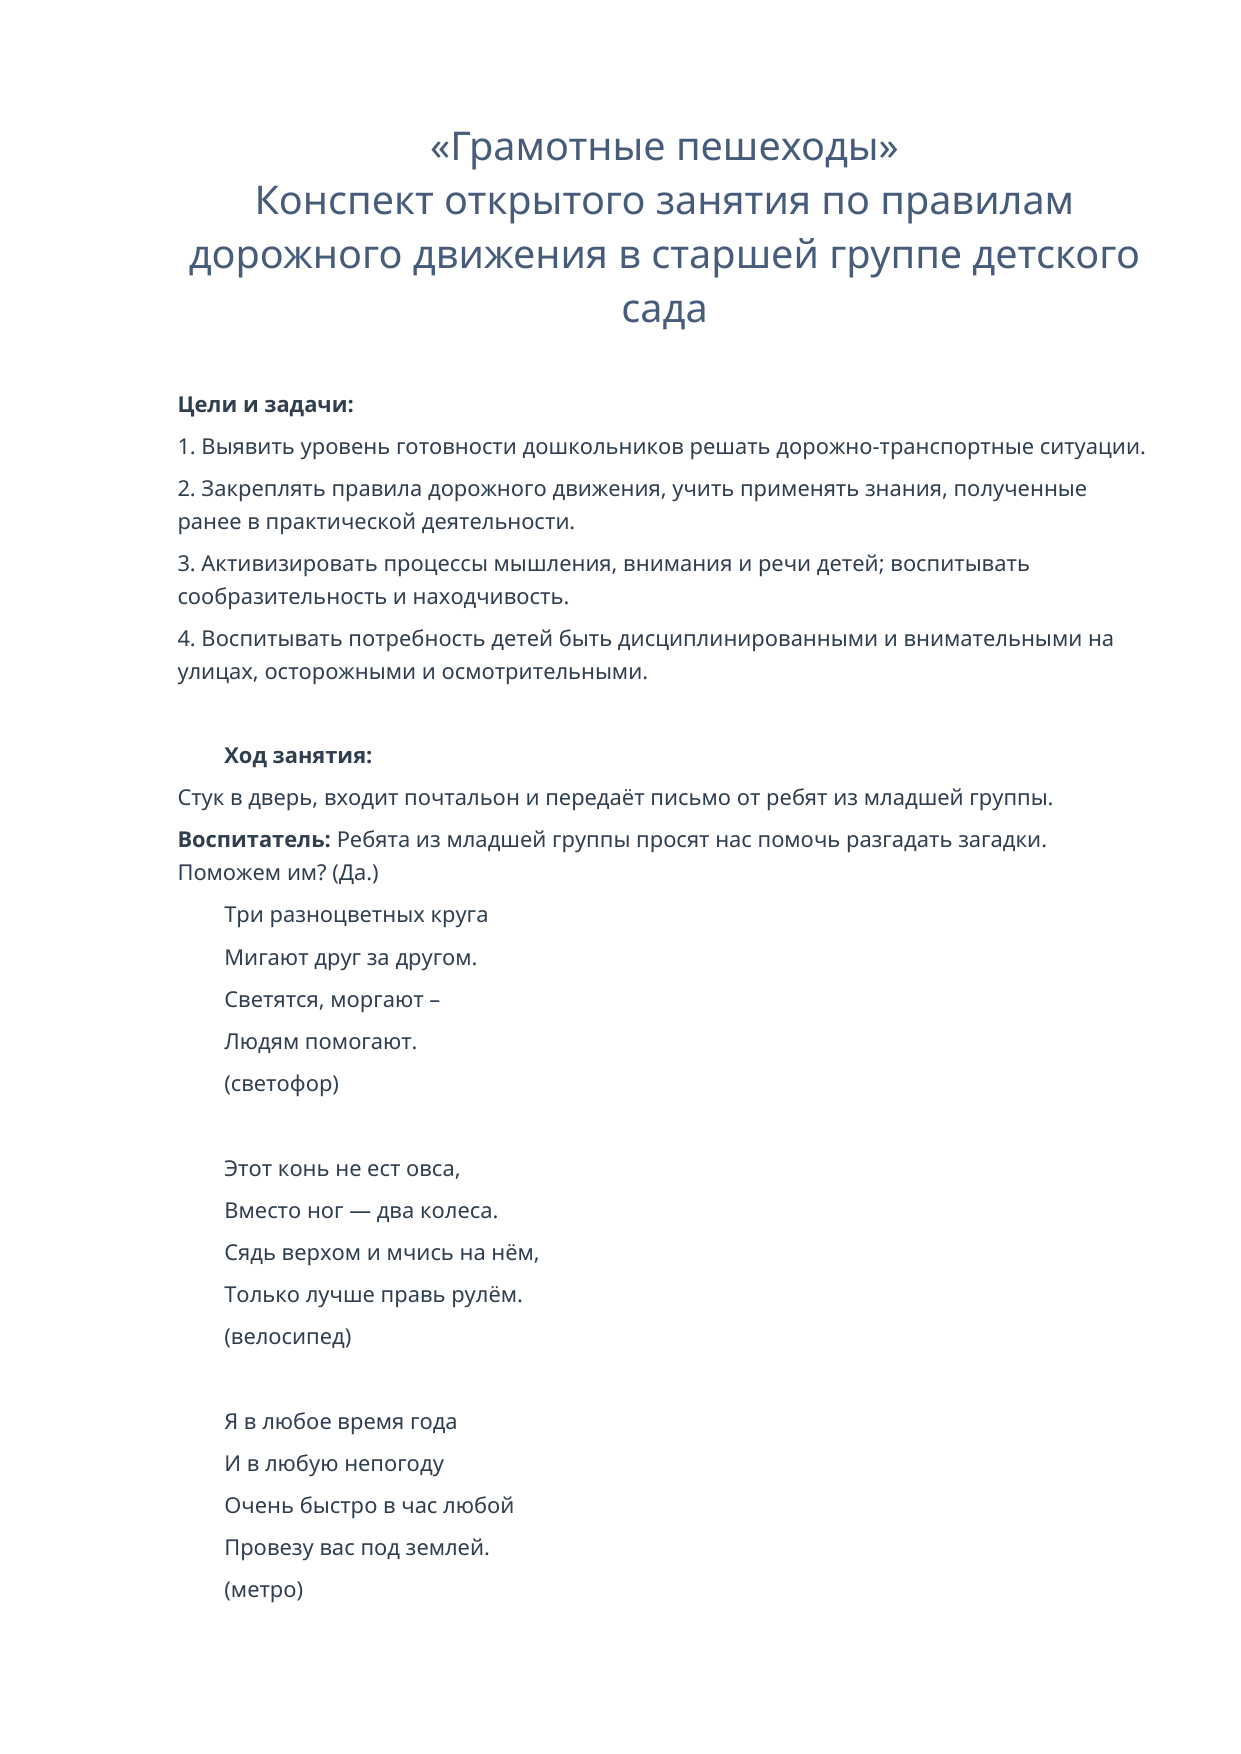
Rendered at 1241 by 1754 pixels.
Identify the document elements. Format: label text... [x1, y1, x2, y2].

text 1. Выявить уровень готовности дошкольников решать дорожно-транспортные ситуации. [177, 428, 1152, 461]
text Этот конь не ест овса, [224, 1149, 1152, 1182]
text (велосипед) [224, 1318, 1152, 1351]
text Воспитатель: Ребята из младшей группы просят нас помочь разгадать загадки. Поможем им? (Да.) [177, 821, 1152, 887]
text Ход занятия: [224, 737, 1152, 770]
text Людям помогают. [224, 1023, 1152, 1056]
text (светофор) [224, 1065, 1152, 1098]
text Светятся, моргают – [224, 981, 1152, 1014]
text 4. Воспитывать потребность детей быть дисциплинированными и внимательными на улицах, осторожными и осмотрительными. [177, 620, 1152, 686]
text (метро) [224, 1571, 1152, 1604]
text 2. Закреплять правила дорожного движения, учить применять знания, полученные ранее в практической деятельности. [177, 470, 1152, 536]
text Мигают друг за другом. [224, 939, 1152, 971]
text И в любую непогоду [224, 1445, 1152, 1478]
text Цели и задачи: [177, 386, 1152, 418]
text Я в любое время года [224, 1403, 1152, 1436]
text Только лучше правь рулём. [224, 1276, 1152, 1309]
text Стук в дверь, входит почтальон и передаёт письмо от ребят из младшей группы. [177, 779, 1152, 812]
text Очень быстро в час любой [224, 1487, 1152, 1520]
text «Грамотные пешеходы» Конспект открытого занятия по правилам дорожного движения в старшей группе детского сада [177, 118, 1152, 334]
text Сядь верхом и мчись на нём, [224, 1234, 1152, 1267]
text 3. Активизировать процессы мышления, внимания и речи детей; воспитывать сообразительность и находчивость. [177, 545, 1152, 611]
text Вместо ног — два колеса. [224, 1192, 1152, 1224]
text Три разноцветных круга [224, 896, 1152, 929]
text Провезу вас под землей. [224, 1529, 1152, 1562]
